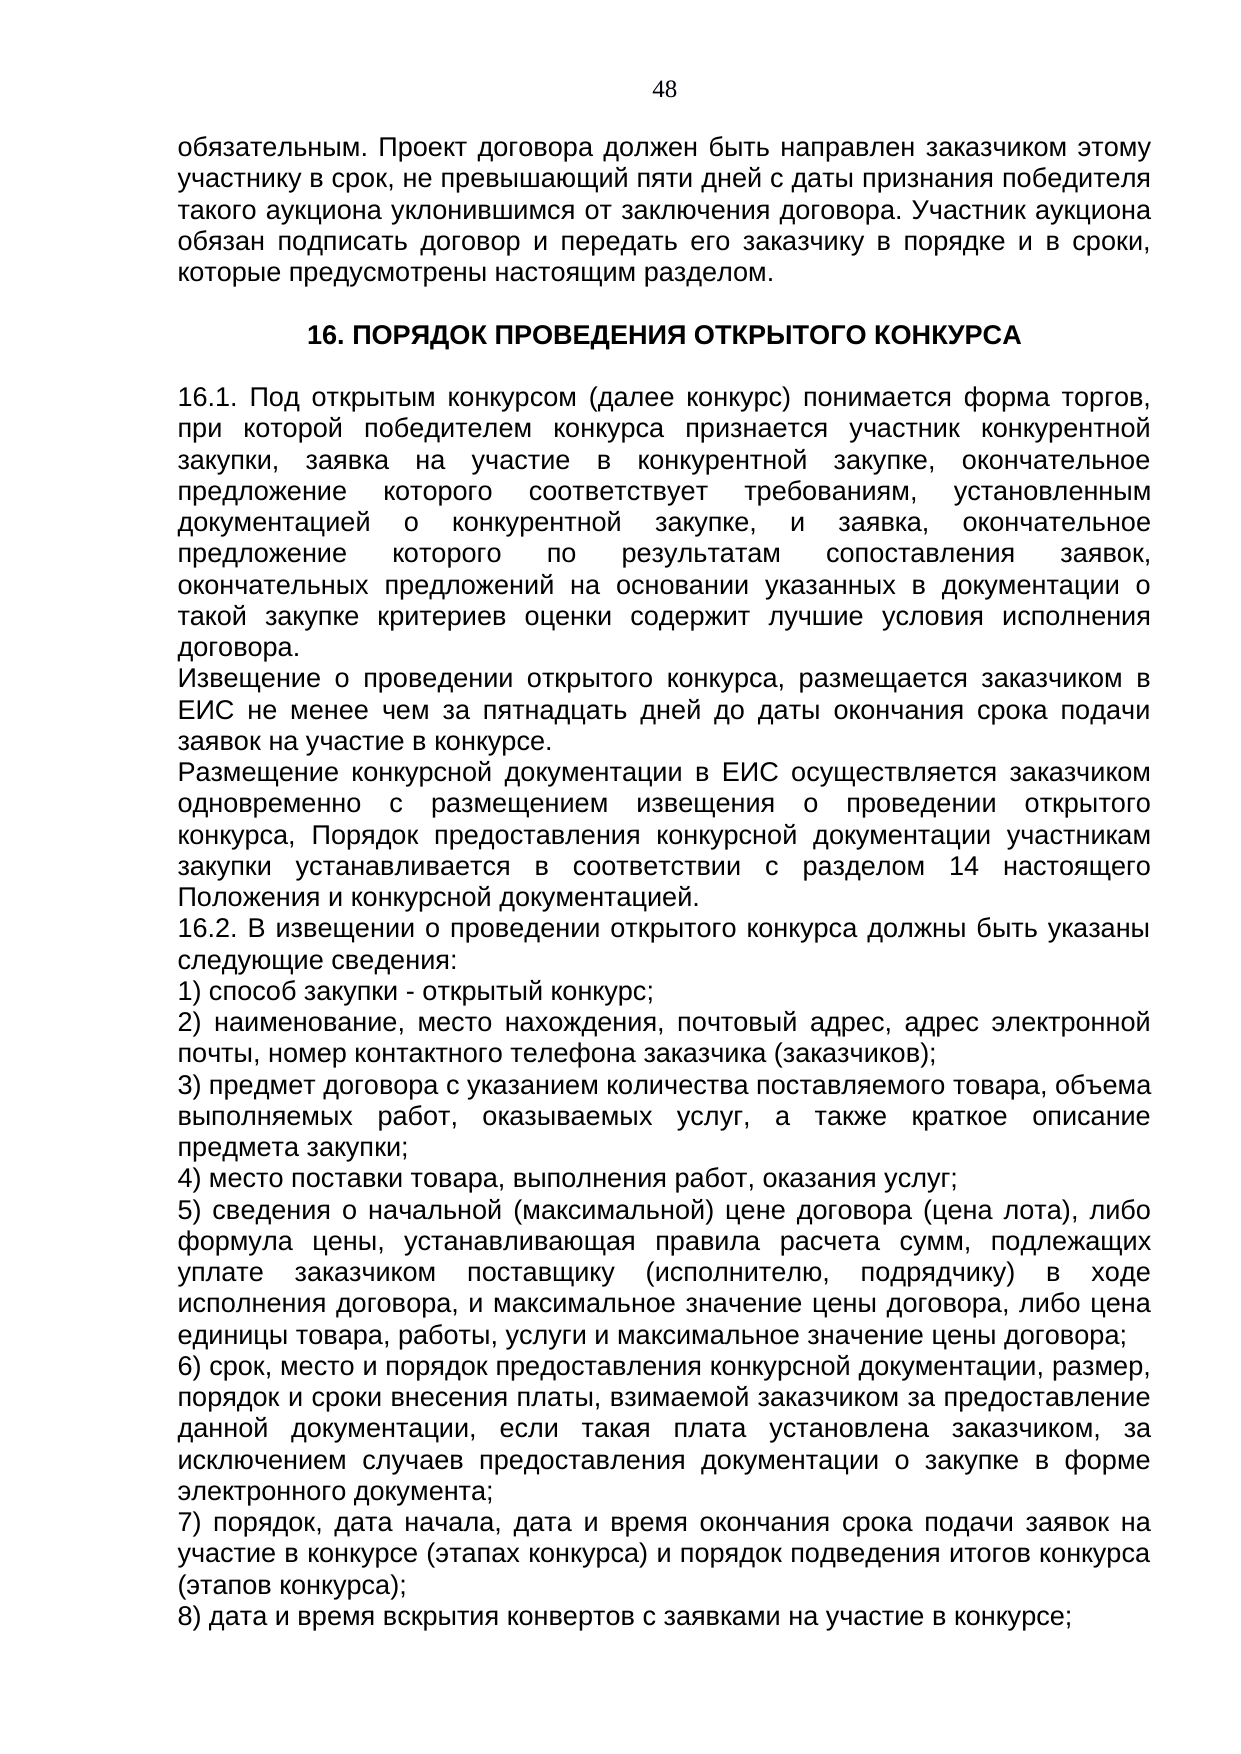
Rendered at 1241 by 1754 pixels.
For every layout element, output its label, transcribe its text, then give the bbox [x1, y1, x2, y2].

text 1) способ закупки - открытый конкурс; [177, 975, 1152, 1006]
text Размещение конкурсной документации в ЕИС осуществляется заказчиком одновременно с размещением извещения о проведении открытого конкурса, Порядок предоставления конкурсной документации участникам закупки устанавливается в соответствии с разделом 14 настоящего Положения и конкурсной документацией. [177, 756, 1152, 912]
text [177, 131, 1152, 287]
text 2) наименование, место нахождения, почтовый адрес, адрес электронной почты, номер контактного телефона заказчика (заказчиков); [177, 1006, 1152, 1069]
text 4) место поставки товара, выполнения работ, оказания услуг; [177, 1162, 1152, 1194]
text 6) срок, место и порядок предоставления конкурсной документации, размер, порядок и сроки внесения платы, взимаемой заказчиком за предоставление данной документации, если такая плата установлена заказчиком, за исключением случаев предоставления документации о закупке в форме электронного документа; [177, 1350, 1152, 1506]
text Извещение о проведении открытого конкурса, размещается заказчиком в ЕИС не менее чем за пятнадцать дней до даты окончания срока подачи заявок на участие в конкурсе. [177, 662, 1152, 756]
text 16.2. В извещении о проведении открытого конкурса должны быть указаны следующие сведения: [177, 912, 1152, 975]
text 5) сведения о начальной (максимальной) цене договора (цена лота), либо формула цены, устанавливающая правила расчета сумм, подлежащих уплате заказчиком поставщику (исполнителю, подрядчику) в ходе исполнения договора, и максимальное значение цены договора, либо цена единицы товара, работы, услуги и максимальное значение цены договора; [177, 1194, 1152, 1350]
text 16. ПОРЯДОК ПРОВЕДЕНИЯ ОТКРЫТОГО КОНКУРСА [177, 319, 1152, 350]
text 3) предмет договора с указанием количества поставляемого товара, объема выполняемых работ, оказываемых услуг, а также краткое описание предмета закупки; [177, 1069, 1152, 1162]
text 8) дата и время вскрытия конвертов с заявками на участие в конкурсе; [177, 1600, 1152, 1631]
text 7) порядок, дата начала, дата и время окончания срока подачи заявок на участие в конкурсе (этапах конкурса) и порядок подведения итогов конкурса (этапов конкурса); [177, 1506, 1152, 1600]
text 16.1. Под открытым конкурсом (далее конкурс) понимается форма торгов, при которой победителем конкурса признается участник конкурентной закупки, заявка на участие в конкурентной закупке, окончательное предложение которого соответствует требованиям, установленным документацией о конкурентной закупке, и заявка, окончательное предложение которого по результатам сопоставления заявок, окончательных предложений на основании указанных в документации о такой закупке критериев оценки содержит лучшие условия исполнения договора. [177, 381, 1152, 662]
